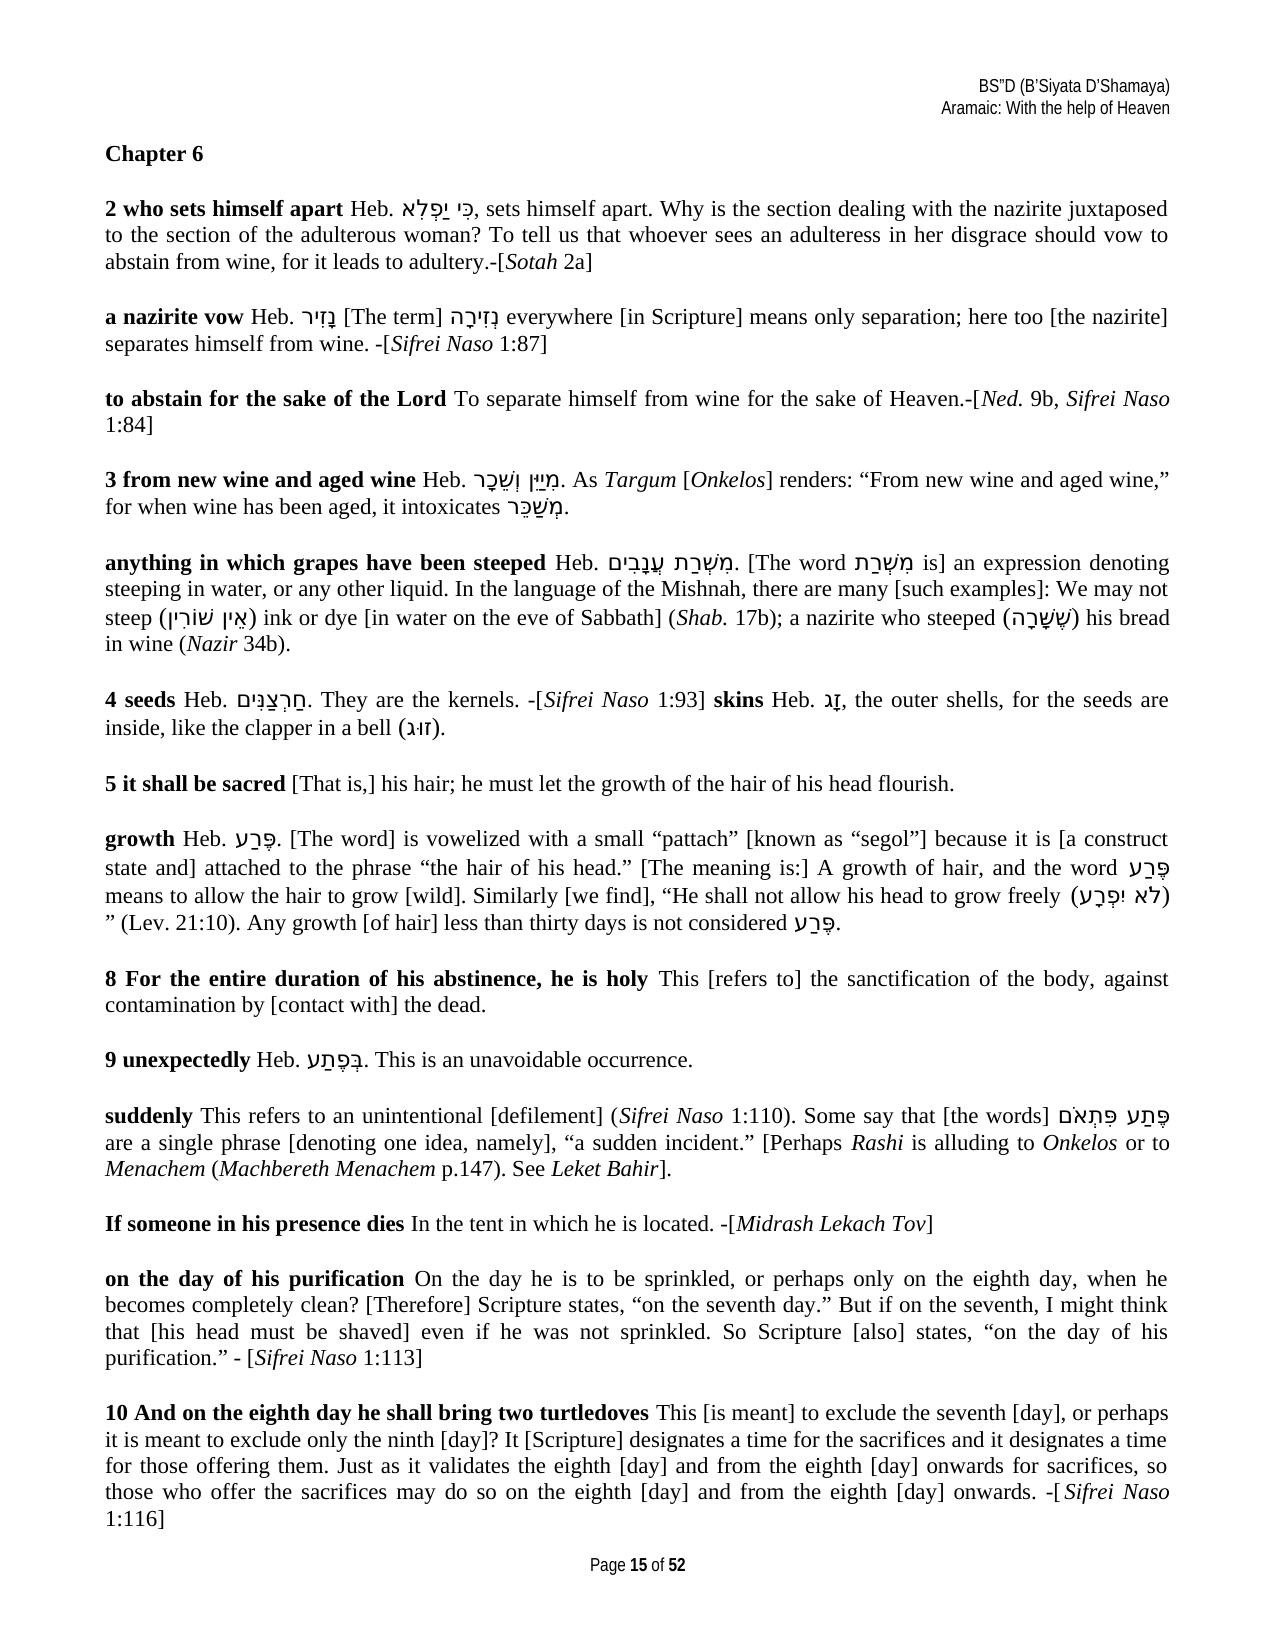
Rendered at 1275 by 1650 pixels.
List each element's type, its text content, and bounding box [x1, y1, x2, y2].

text anything in which grapes have been steeped Heb. מִשְׁרַת עֲנָבִים. [The word מִשְׁרַת is] an expression denoting steeping in water, or any other liquid. In the language of the Mishnah, there are many [such examples]: We may not steep (אֵין שׁוֹרִין) ink or dye [in water on the eve of Sabbath] (Shab. 17b); a nazirite who steeped (שֶׁשָּׁרָה) his bread in wine (Nazir 34b). [105, 549, 1170, 657]
text to abstain for the sake of the Lord To separate himself from wine for the sake of Heaven.-[Ned. 9b, Sifrei Naso 1:84] [105, 385, 1170, 438]
text a nazirite vow Heb. נָזִיר [The term] נְזִירָה everywhere [in Scripture] means only separation; here too [the nazirite] separates himself from wine. -[Sifrei Naso 1:87] [105, 303, 1170, 356]
text If someone in his presence dies In the tent in which he is located. -[Midrash Lekach Tov] [105, 1210, 1170, 1236]
text 8 For the entire duration of his abstinence, he is holy This [refers to] the sanctification of the body, against contamination by [contact with] the dead. [105, 965, 1170, 1017]
text suddenly This refers to an unintentional [defilement] (Sifrei Naso 1:110). Some say that [the words] פֶּתַע פִּתְאֹם are a single phrase [denoting one idea, namely], “a sudden incident.” [Perhaps Rashi is alluding to Onkelos or to Menachem (Machbereth Menachem p.147). See Leket Bahir]. [105, 1102, 1170, 1181]
text on the day of his purification On the day he is to be sprinkled, or perhaps only on the eighth day, when he becomes completely clean? [Therefore] Scripture states, “on the seventh day.” But if on the seventh, I might think that [his head must be shaved] even if he was not sprinkled. So Scripture [also] states, “on the day of his purification.” - [Sifrei Naso 1:113] [105, 1265, 1170, 1371]
text 10 And on the eighth day he shall bring two turtledoves This [is meant] to exclude the seventh [day], or perhaps it is meant to exclude only the ninth [day]? It [Scripture] designates a time for the sacrifices and it designates a time for those offering them. Just as it validates the eighth [day] and from the eighth [day] onwards for sacrifices, so those who offer the sacrifices may do so on the eighth [day] and from the eighth [day] onwards. -[Sifrei Naso 1:116] [105, 1399, 1170, 1531]
text Chapter 6 [105, 140, 1170, 166]
text 3 from new wine and aged wine Heb. מִיַיִּן וְשֵׁכָר. As Targum [Onkelos] renders: “From new wine and aged wine,” for when wine has been aged, it intoxicates מְשַׁכֵּר. [105, 466, 1170, 520]
text 4 seeds Heb. חַרְצַנִּים. They are the kernels. -[Sifrei Naso 1:93] skins Heb. זָג, the outer shells, for the seeds are inside, like the clapper in a bell (זוּג). [105, 686, 1170, 741]
text growth Heb. פֶּרַע. [The word] is vowelized with a small “pattach” [known as “segol”] because it is [a construct state and] attached to the phrase “the hair of his head.” [The meaning is:] A growth of hair, and the word פֶּרַע means to allow the hair to grow [wild]. Similarly [we find], “He shall not allow his head to grow freely (לֹא יִפְרָע) ” (Lev. 21:10). Any growth [of hair] less than thirty days is not considered פֶּרַע. [105, 825, 1170, 936]
text 5 it shall be sacred [That is,] his hair; he must let the growth of the hair of his head flourish. [105, 770, 1170, 796]
text 9 unexpectedly Heb. בְּפֶתַע. This is an unavoidable occurrence. [105, 1046, 1170, 1073]
text 2 who sets himself apart Heb. כִּי יַפְלִא, sets himself apart. Why is the section dealing with the nazirite juxtaposed to the section of the adulterous woman? To tell us that whoever sees an adulteress in her disgrace should vow to abstain from wine, for it leads to adultery.-[Sotah 2a] [105, 195, 1170, 274]
